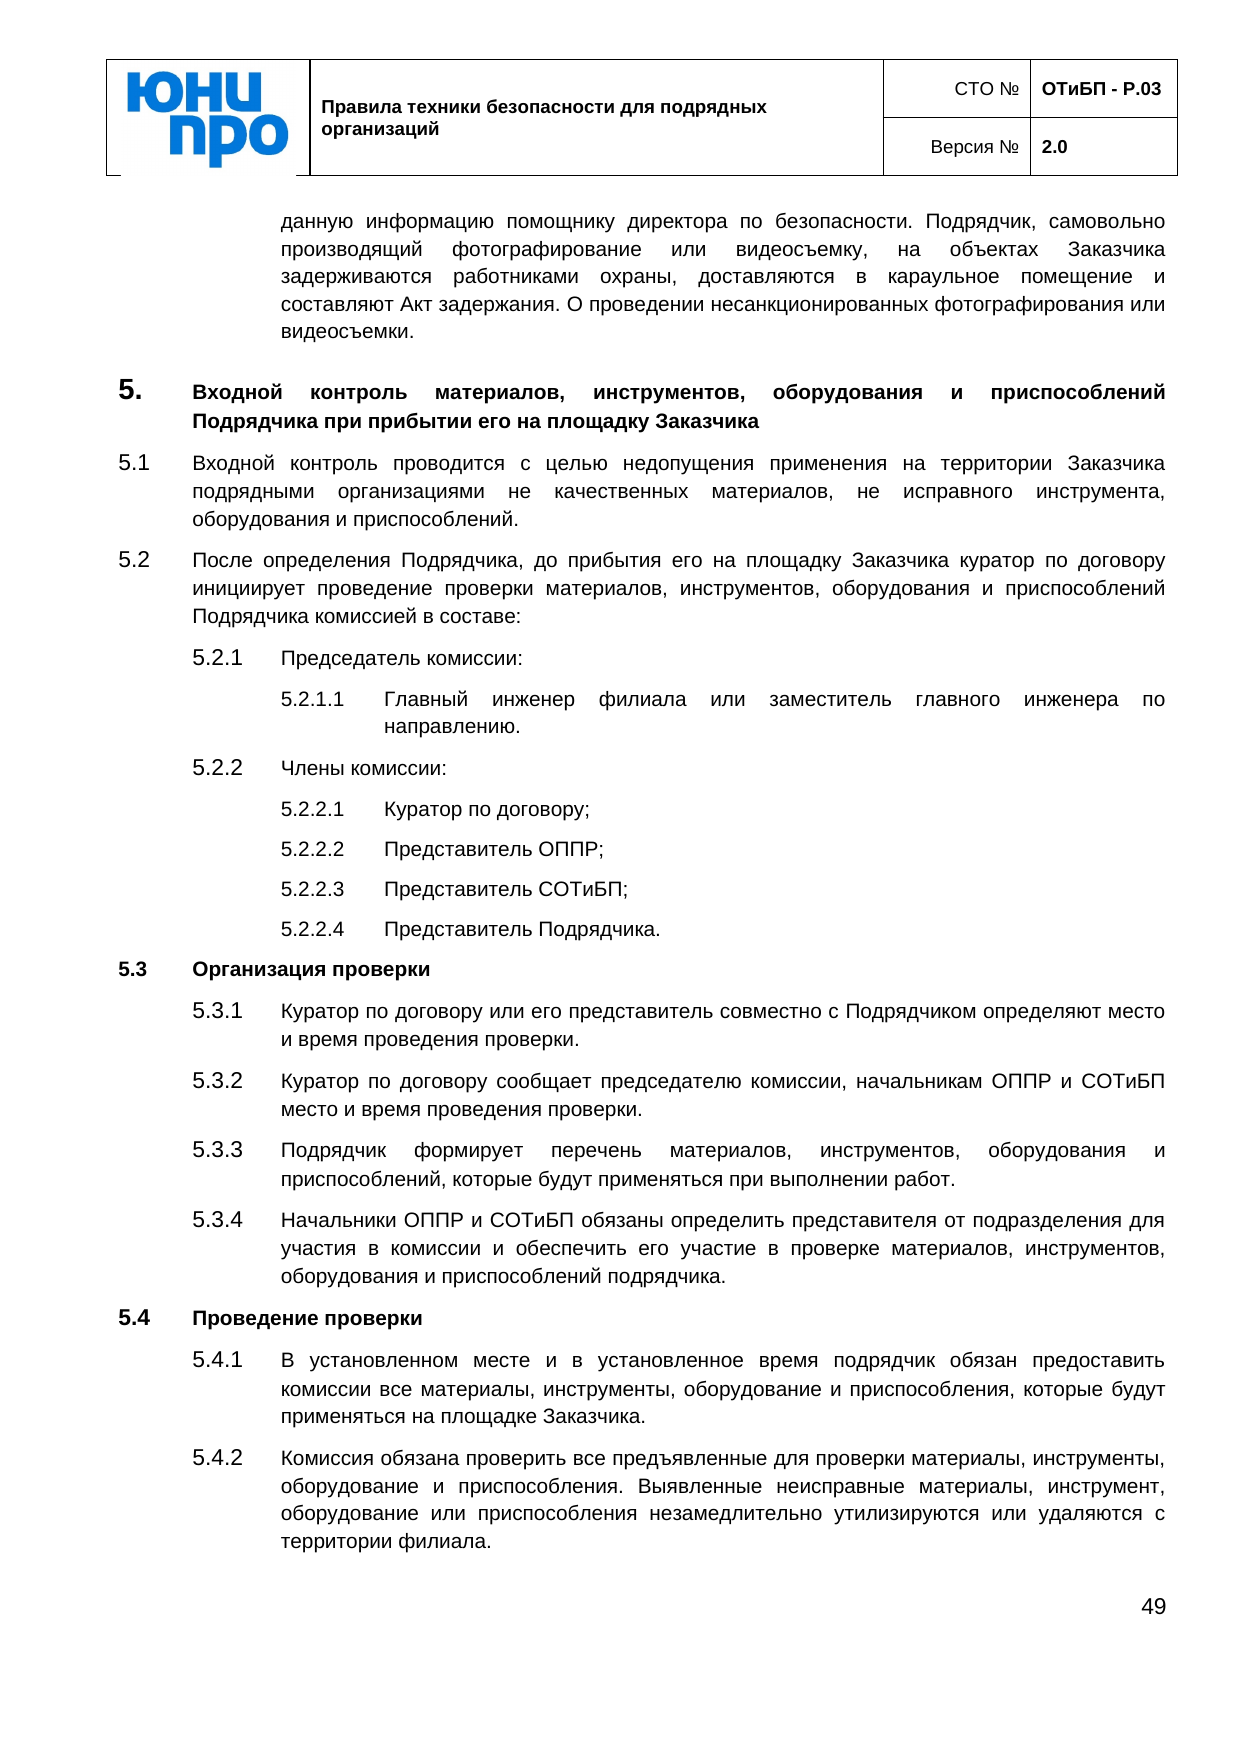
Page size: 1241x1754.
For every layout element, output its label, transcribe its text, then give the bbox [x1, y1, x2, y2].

list Куратор по договору или его представитель совместно с Подрядчиком определяют место и время проведения проверки. [192, 997, 1166, 1051]
list Члены комиссии: [192, 754, 1166, 780]
list Главный инженер филиала или заместитель главного инженера по направлению. [281, 686, 1166, 738]
list Начальники ОППР и СОТиБП обязаны определить представителя от подразделения для участия в комиссии и обеспечить его участие в проверке материалов, инструментов, оборудования и приспособлений подрядчика. [192, 1206, 1166, 1288]
list Входной контроль материалов, инструментов, оборудования и приспособлений Подрядчика при прибытии его на площадку Заказчика [118, 372, 1166, 433]
list Куратор по договору сообщает председателю комиссии, начальникам ОППР и СОТиБП место и время проведения проверки. [192, 1067, 1166, 1120]
list Председатель комиссии: [192, 644, 1166, 670]
list Куратор по договору; [281, 797, 1166, 821]
list Организация проверки [118, 957, 1166, 981]
list Подрядчик формирует перечень материалов, инструментов, оборудования и приспособлений, которые будут применяться при выполнении работ. [192, 1136, 1166, 1190]
list Входной контроль проводится с целью недопущения применения на территории Заказчика подрядными организациями не качественных материалов, не исправного инструмента, оборудования и приспособлений. [118, 449, 1166, 530]
list Представитель СОТиБП; [281, 877, 1166, 901]
list Проведение проверки [118, 1304, 1166, 1330]
list Комиссия обязана проверить все предъявленные для проверки материалы, инструменты, оборудование и приспособления. Выявленные неисправные материалы, инструмент, оборудование или приспособления незамедлительно утилизируются или удаляются с территории филиала. [192, 1444, 1166, 1553]
list После определения Подрядчика, до прибытия его на площадку Заказчика куратор по договору инициирует проведение проверки материалов, инструментов, оборудования и приспособлений Подрядчика комиссией в составе: [118, 546, 1166, 628]
list Представитель ОППР; [281, 837, 1166, 861]
list Представитель Подрядчика. [281, 917, 1166, 941]
list В установленном месте и в установленное время подрядчик обязан предоставить комиссии все материалы, инструменты, оборудование и приспособления, которые будут применяться на площадке Заказчика. [192, 1346, 1166, 1428]
picture [120, 60, 297, 176]
